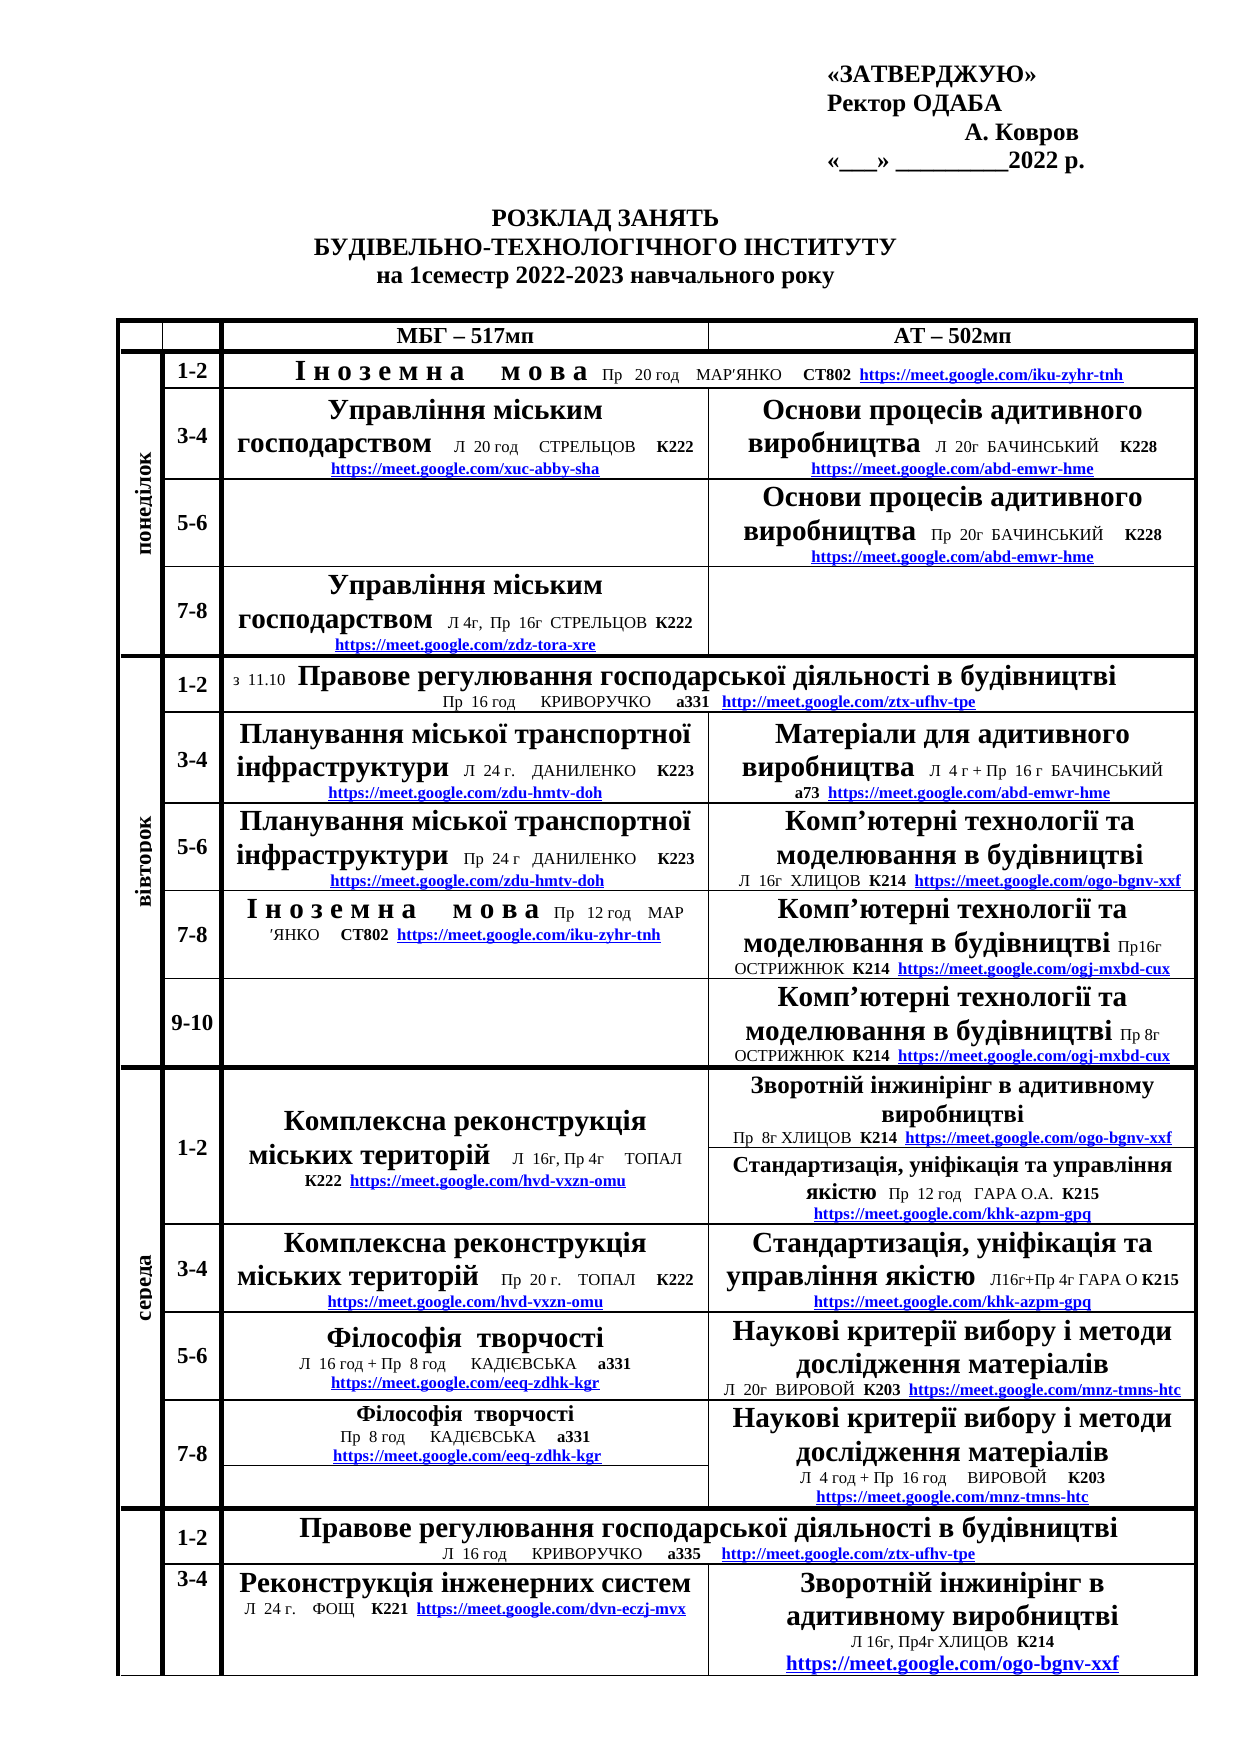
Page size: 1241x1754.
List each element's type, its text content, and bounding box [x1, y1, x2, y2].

table_cell 7-8 [165, 891, 219, 978]
table_cell з 11.10 Правове регулювання господарської діяльності в будівництві Пр 16 год КРИВОРУЧКО а331 http://meet.google.com/ztx-ufhv-tpe [224, 658, 1194, 711]
table_cell вівторок [120, 655, 160, 1065]
table_cell Комплексна реконструкція міських територій Л 16г, Пр 4г ТОПАЛ К222 https://meet.google.com/hvd-vxzn-omu [224, 1070, 708, 1223]
table_cell 5-6 [165, 480, 219, 566]
table_cell Управління міським господарством Л 20 год СТРЕЛЬЦОВ К222 https://meet.google.com/xuc-abby-sha [224, 389, 708, 478]
text Ректор ОДАБА [827, 88, 1152, 117]
table_cell Наукові критерії вибору і методи дослідження матеріалів Л 4 год + Пр 16 год ВИРОВОЙ К203 https://meet.google.com/mnz-tmns-htc [709, 1401, 1194, 1506]
table_cell 3-4 [165, 1565, 219, 1675]
table_cell понеділок [120, 350, 160, 654]
table_cell [224, 1466, 708, 1506]
table_cell Стандартизація, уніфікація та управління якістю Пр 12 год ГАРА О.А. К215 https://meet.google.com/khk-azpm-gpq [709, 1148, 1194, 1223]
text «ЗАТВЕРДЖУЮ» [827, 59, 1152, 88]
table_cell 9-10 [165, 979, 219, 1065]
table_cell [224, 480, 708, 566]
table_cell Філософія творчості Л 16 год + Пр 8 год КАДІЄВСЬКА а331 https://meet.google.com/eeq-zdhk-kgr [224, 1313, 708, 1399]
table_cell [709, 567, 1194, 654]
table_cell Основи процесів адитивного виробництва Пр 20г БАЧИНСЬКИЙ К228 https://meet.google.com/abd-emwr-hme [709, 480, 1194, 566]
table_cell І н о з е м н а м о в а Пр 12 год МАР′ЯНКО СТ802 https://meet.google.com/iku-zyhr-tnh [224, 891, 708, 978]
text на 1семестр 2022-2023 навчального року [59, 260, 1152, 289]
table_cell Планування міської транспортної інфраструктури Пр 24 г ДАНИЛЕНКО К223 https://meet.google.com/zdu-hmtv-doh [224, 804, 708, 890]
table_header АТ – 502мп [709, 323, 1194, 349]
table_cell 3-4 [165, 1225, 219, 1311]
table_cell 7-8 [165, 1401, 219, 1506]
text БУДІВЕЛЬНО-ТЕХНОЛОГІЧНОГО ІНСТИТУТУ [59, 232, 1152, 260]
table_cell Комп’ютерні технології та моделювання в будівництві Пр16г ОСТРИЖНЮК К214 https://meet.google.com/ogj-mxbd-cux [709, 891, 1194, 978]
table_cell Комплексна реконструкція міських територій Пр 20 г. ТОПАЛ К222 https://meet.google.com/hvd-vxzn-omu [224, 1225, 708, 1311]
table_cell 3-4 [165, 389, 219, 478]
text А. Ковров [827, 117, 1152, 145]
table_cell Матеріали для адитивного виробництва Л 4 г + Пр 16 г БАЧИНСЬКИЙ а73 https://meet.google.com/abd-emwr-hme [709, 713, 1194, 802]
text РОЗКЛАД ЗАНЯТЬ [59, 203, 1152, 232]
table_cell [224, 979, 708, 1065]
table_cell Правове регулювання господарської діяльності в будівництві Л 16 год КРИВОРУЧКО а335 http://meet.google.com/ztx-ufhv-tpe [224, 1511, 1194, 1563]
table_header МБГ – 517мп [224, 323, 708, 349]
table_cell середа [120, 1066, 160, 1506]
table_cell Зворотній інжинірінг в адитивному виробництві Л 16г, Пр4г ХЛИЦОВ К214 https://meet.google.com/ogo-bgnv-xxf [709, 1565, 1194, 1675]
table_cell Комп’ютерні технології та моделювання в будівництві Л 16г ХЛИЦОВ К214 https://meet.google.com/ogo-bgnv-xxf [709, 804, 1194, 890]
table_cell Планування міської транспортної інфраструктури Л 24 г. ДАНИЛЕНКО К223 https://meet.google.com/zdu-hmtv-doh [224, 713, 708, 802]
table_cell Стандартизація, уніфікація та управління якістю Л16г+Пр 4г ГАРА О К215 https://meet.google.com/khk-azpm-gpq [709, 1225, 1194, 1311]
table_cell 1-2 [165, 354, 219, 387]
table_cell Комп’ютерні технології та моделювання в будівництві Пр 8г ОСТРИЖНЮК К214 https://meet.google.com/ogj-mxbd-cux [709, 979, 1194, 1065]
table_cell Основи процесів адитивного виробництва Л 20г БАЧИНСЬКИЙ К228 https://meet.google.com/abd-emwr-hme [709, 389, 1194, 478]
text «___» _________2022 р. [827, 145, 1152, 174]
table_cell Управління міським господарством Л 4г, Пр 16г СТРЕЛЬЦОВ К222 https://meet.google.com/zdz-tora-xre [224, 567, 708, 654]
table_cell Наукові критерії вибору і методи дослідження матеріалів Л 20г ВИРОВОЙ К203 https://meet.google.com/mnz-tmns-htc [709, 1313, 1194, 1399]
table_header [120, 323, 162, 349]
table_cell 7-8 [165, 567, 219, 654]
table_cell четвер [120, 1507, 160, 1675]
table_header [163, 323, 219, 349]
table_cell 1-2 [165, 1070, 219, 1223]
table_cell Зворотній інжинірінг в адитивному виробництві Пр 8г ХЛИЦОВ К214 https://meet.google.com/ogo-bgnv-xxf [709, 1070, 1194, 1147]
table_cell Філософія творчості Пр 8 год КАДІЄВСЬКА а331 https://meet.google.com/eeq-zdhk-kgr [224, 1401, 708, 1465]
table_cell І н о з е м н а м о в а Пр 20 год МАР′ЯНКО СТ802 https://meet.google.com/iku-zyhr-tnh [224, 354, 1194, 387]
table_cell 3-4 [165, 713, 219, 802]
table_cell 5-6 [165, 1313, 219, 1399]
table_cell 1-2 [165, 658, 219, 711]
table_cell 1-2 [165, 1511, 219, 1563]
table_cell Реконструкція інженерних систем Л 24 г. ФОЩ К221 https://meet.google.com/dvn-eczj-mvx [224, 1565, 708, 1675]
table_cell 5-6 [165, 804, 219, 890]
